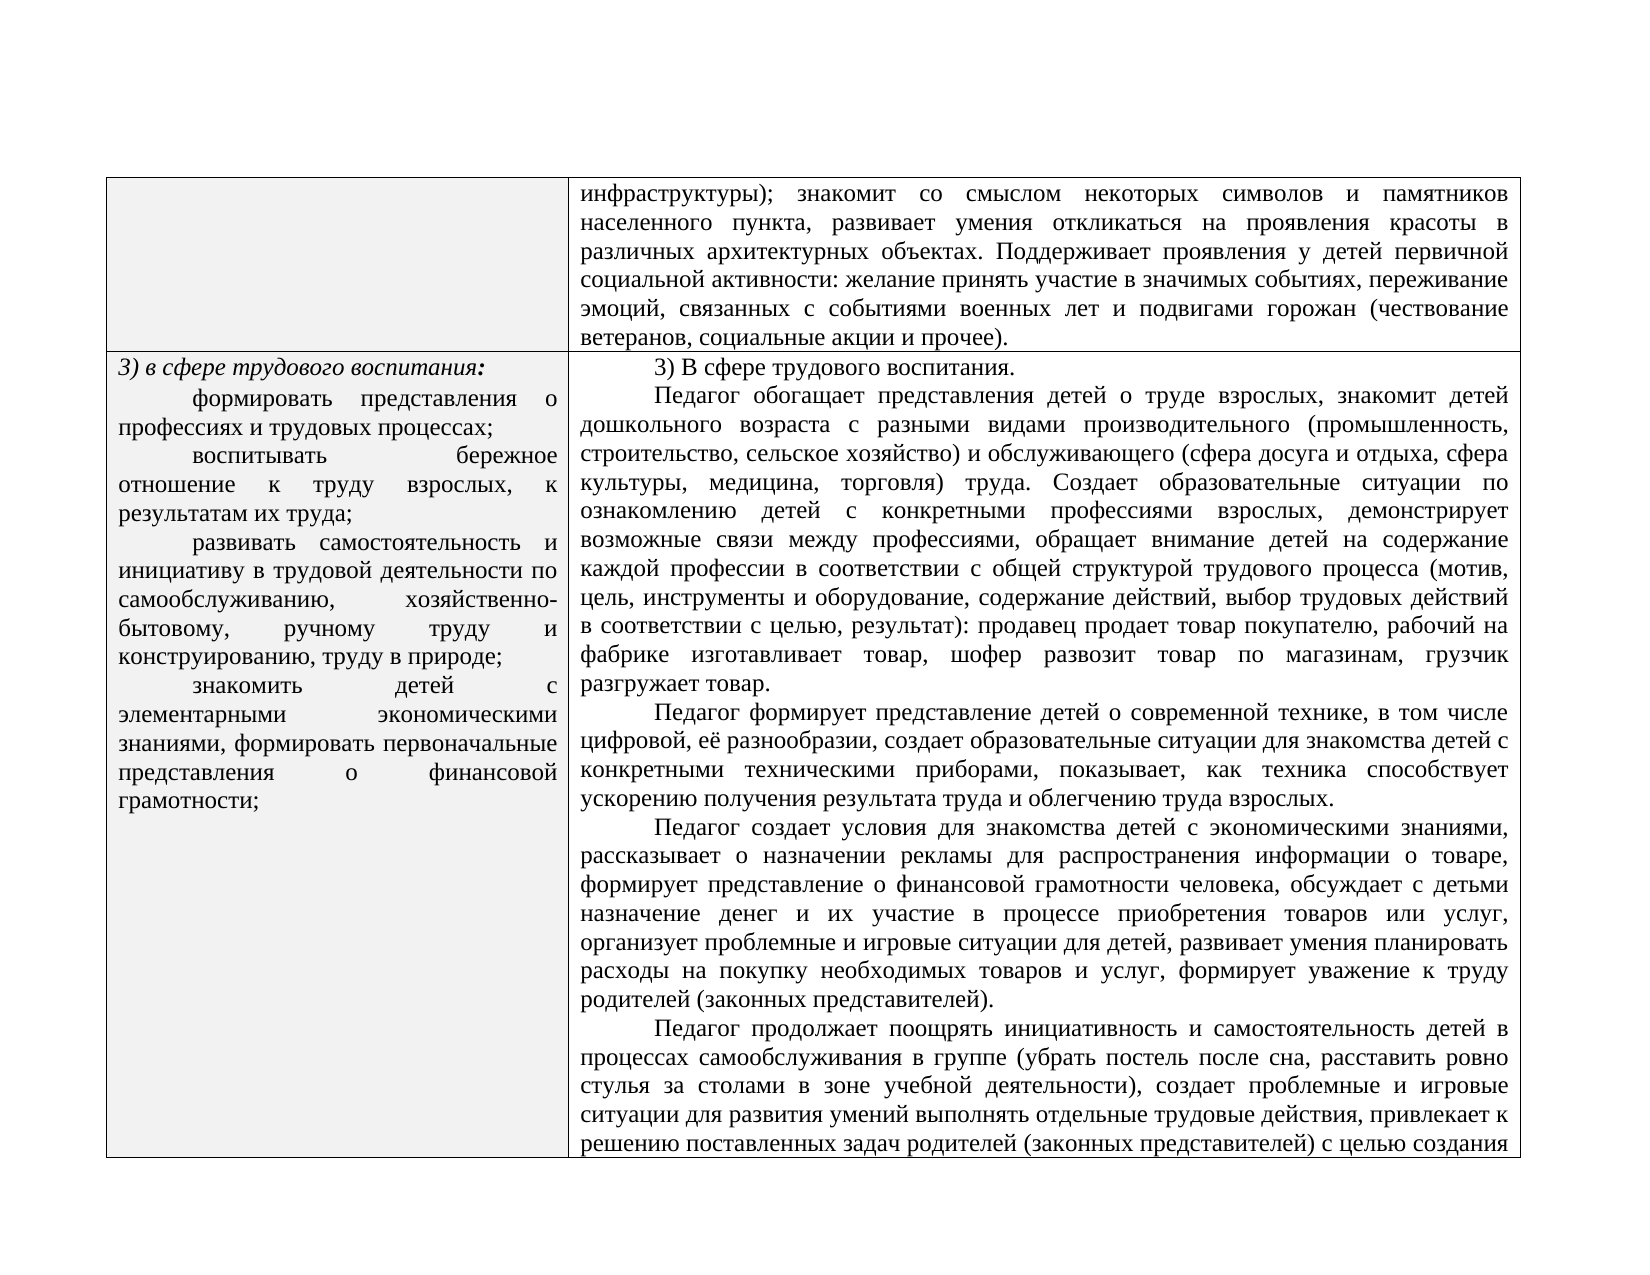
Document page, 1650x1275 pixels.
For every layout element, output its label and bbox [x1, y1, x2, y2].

table_cell [569, 352, 1520, 1157]
table_cell [569, 178, 1520, 351]
table_cell [107, 178, 568, 351]
table_cell [107, 352, 568, 1157]
